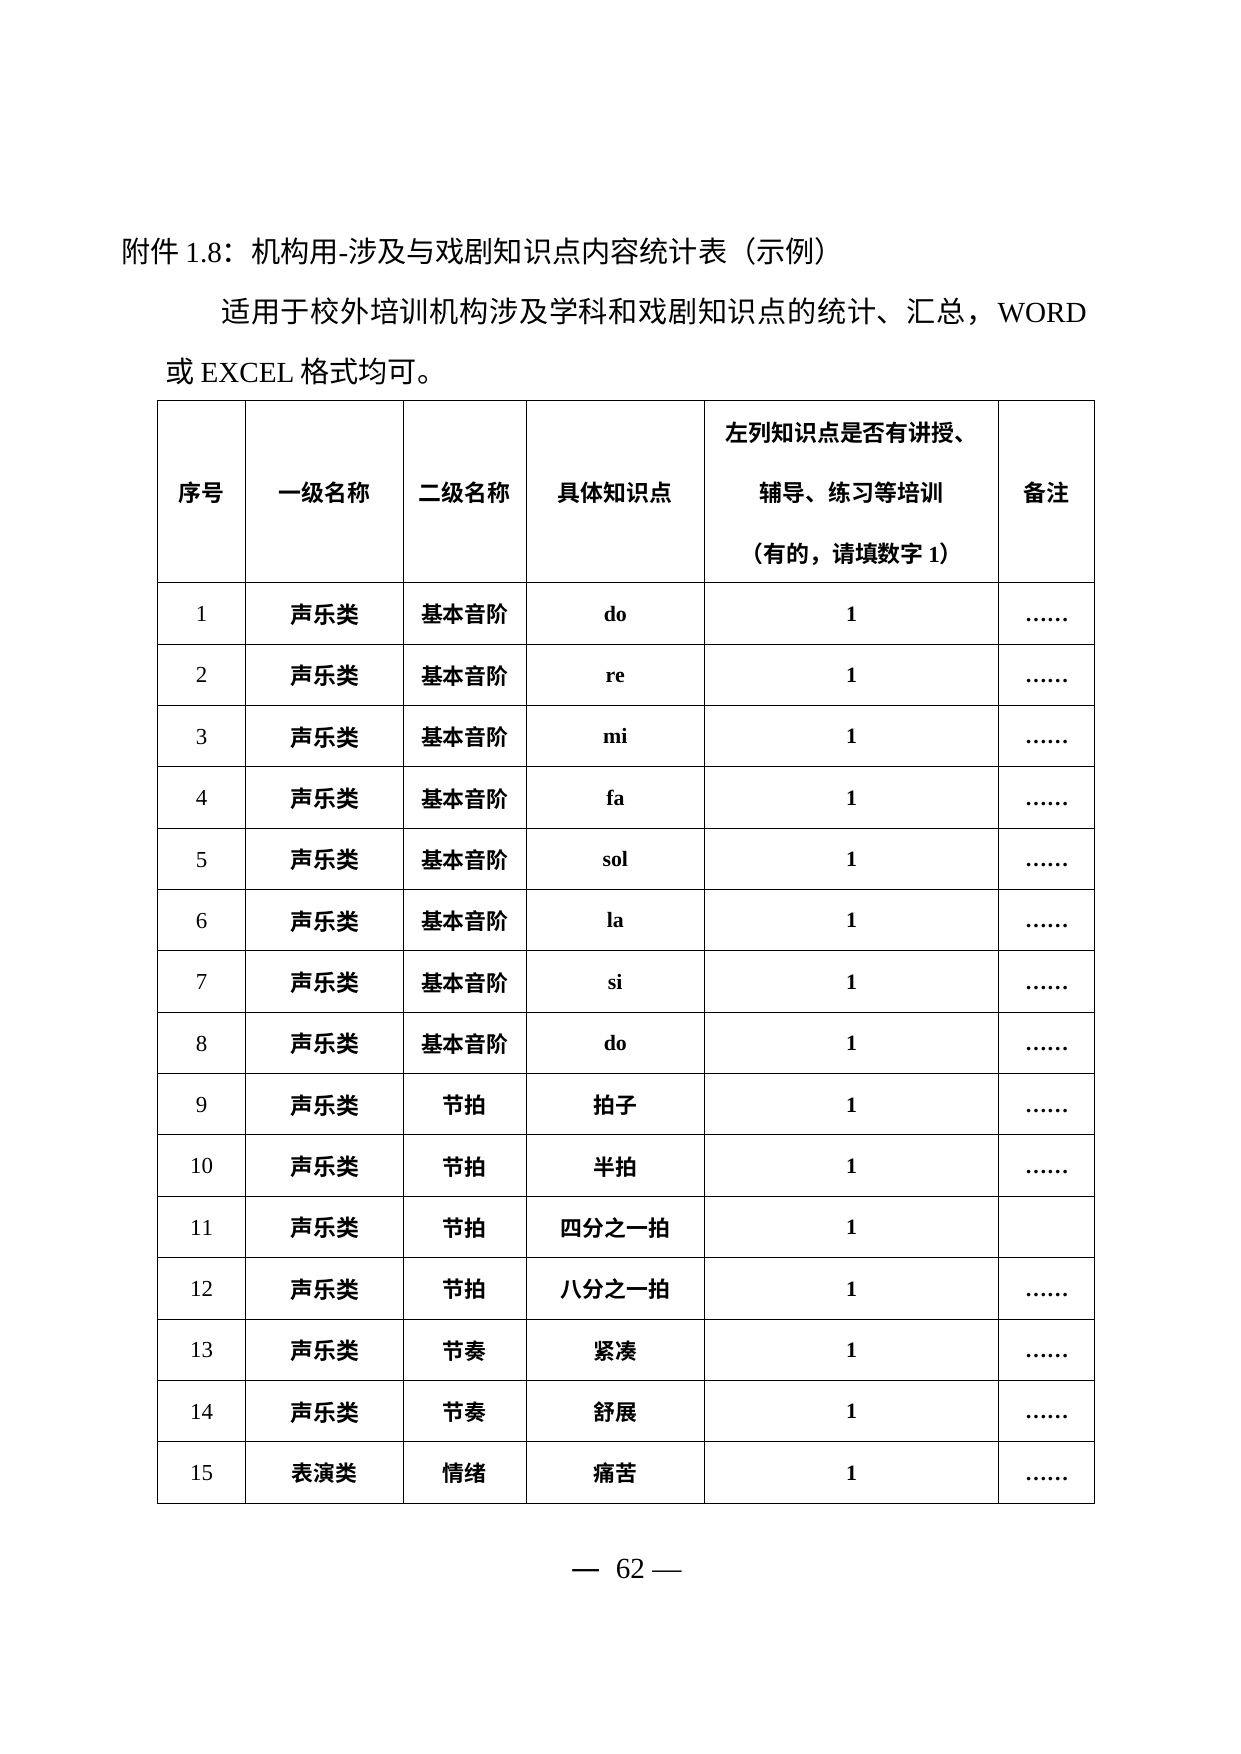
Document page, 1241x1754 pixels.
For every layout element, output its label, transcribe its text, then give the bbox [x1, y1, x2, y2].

table_cell 声乐类 [246, 1135, 403, 1196]
table_cell 1 [705, 706, 998, 766]
table_cell 声乐类 [246, 767, 403, 828]
table_cell 8 [158, 1013, 245, 1073]
table_cell 1 [705, 951, 998, 1012]
table_cell 1 [705, 767, 998, 828]
table_cell 12 [158, 1258, 245, 1318]
table_cell sol [527, 829, 704, 889]
table_header 具体知识点 [527, 401, 704, 582]
table_cell …… [999, 706, 1094, 766]
table_cell 声乐类 [246, 1074, 403, 1134]
table_cell la [527, 890, 704, 950]
table_cell 痛苦 [527, 1442, 704, 1502]
table_cell si [527, 951, 704, 1012]
table_cell …… [999, 1258, 1094, 1318]
table_cell 10 [158, 1135, 245, 1196]
table_cell mi [527, 706, 704, 766]
table_cell …… [999, 1442, 1094, 1502]
table_cell 9 [158, 1074, 245, 1134]
table_cell 7 [158, 951, 245, 1012]
table_cell 声乐类 [246, 951, 403, 1012]
table_cell 节奏 [404, 1381, 526, 1441]
table_cell 1 [705, 1442, 998, 1502]
table_cell 拍子 [527, 1074, 704, 1134]
table_cell 声乐类 [246, 706, 403, 766]
table_cell 声乐类 [246, 890, 403, 950]
table_cell 1 [705, 583, 998, 643]
table_cell do [527, 583, 704, 643]
table_cell 节奏 [404, 1320, 526, 1380]
table_cell 节拍 [404, 1258, 526, 1318]
table_cell 紧凑 [527, 1320, 704, 1380]
table_cell …… [999, 951, 1094, 1012]
table_cell 3 [158, 706, 245, 766]
table_cell [999, 1197, 1094, 1257]
table_cell 1 [705, 890, 998, 950]
table_cell …… [999, 1381, 1094, 1441]
table_cell …… [999, 1320, 1094, 1380]
table_cell 声乐类 [246, 1258, 403, 1318]
table_cell 基本音阶 [404, 583, 526, 643]
table_cell …… [999, 1013, 1094, 1073]
table_cell 1 [705, 1258, 998, 1318]
table_cell 2 [158, 645, 245, 705]
table_cell …… [999, 583, 1094, 643]
table_cell 1 [705, 645, 998, 705]
table_cell 1 [705, 1135, 998, 1196]
table_cell 14 [158, 1381, 245, 1441]
table_cell …… [999, 890, 1094, 950]
table_cell 节拍 [404, 1197, 526, 1257]
table_cell 八分之一拍 [527, 1258, 704, 1318]
table_cell …… [999, 1074, 1094, 1134]
table_cell do [527, 1013, 704, 1073]
table_cell 基本音阶 [404, 1013, 526, 1073]
table_header 二级名称 [404, 401, 526, 582]
table_cell 基本音阶 [404, 706, 526, 766]
table_cell 基本音阶 [404, 645, 526, 705]
table_cell 基本音阶 [404, 890, 526, 950]
table_cell 情绪 [404, 1442, 526, 1502]
table_cell 基本音阶 [404, 767, 526, 828]
table_cell 1 [705, 1381, 998, 1441]
table_cell 声乐类 [246, 829, 403, 889]
table_cell …… [999, 829, 1094, 889]
table_cell 11 [158, 1197, 245, 1257]
table_cell 1 [705, 1074, 998, 1134]
table_cell 声乐类 [246, 1013, 403, 1073]
table_cell 节拍 [404, 1135, 526, 1196]
table_cell 舒展 [527, 1381, 704, 1441]
table_cell re [527, 645, 704, 705]
table_cell 基本音阶 [404, 829, 526, 889]
table_cell fa [527, 767, 704, 828]
table_cell 5 [158, 829, 245, 889]
table_cell …… [999, 1135, 1094, 1196]
table_cell 13 [158, 1320, 245, 1380]
table_cell …… [999, 767, 1094, 828]
table_cell 1 [705, 1320, 998, 1380]
table_cell 基本音阶 [404, 951, 526, 1012]
table_cell 声乐类 [246, 583, 403, 643]
text 附件1.8：机构用-涉及与戏剧知识点内容统计表（示例） [121, 219, 1199, 279]
table_header 一级名称 [246, 401, 403, 582]
table_header 备注 [999, 401, 1094, 582]
table_cell 1 [158, 583, 245, 643]
table_cell 1 [705, 1197, 998, 1257]
table_header 序号 [158, 401, 245, 582]
text 适用于校外培训机构涉及学科和戏剧知识点的统计、汇总，WORD或EXCEL格式均可。 [165, 279, 1087, 400]
table_cell …… [999, 645, 1094, 705]
table_header 左列知识点是否有讲授、辅导、练习等培训 （有的，请填数字1） [705, 401, 998, 582]
table_cell 4 [158, 767, 245, 828]
table_cell 表演类 [246, 1442, 403, 1502]
table_cell 声乐类 [246, 1320, 403, 1380]
table_cell 声乐类 [246, 1197, 403, 1257]
table_cell 6 [158, 890, 245, 950]
table_cell 声乐类 [246, 645, 403, 705]
table_cell 声乐类 [246, 1381, 403, 1441]
table_cell 四分之一拍 [527, 1197, 704, 1257]
table_cell 15 [158, 1442, 245, 1502]
table_cell 1 [705, 829, 998, 889]
table_cell 节拍 [404, 1074, 526, 1134]
table_cell 1 [705, 1013, 998, 1073]
table_cell 半拍 [527, 1135, 704, 1196]
